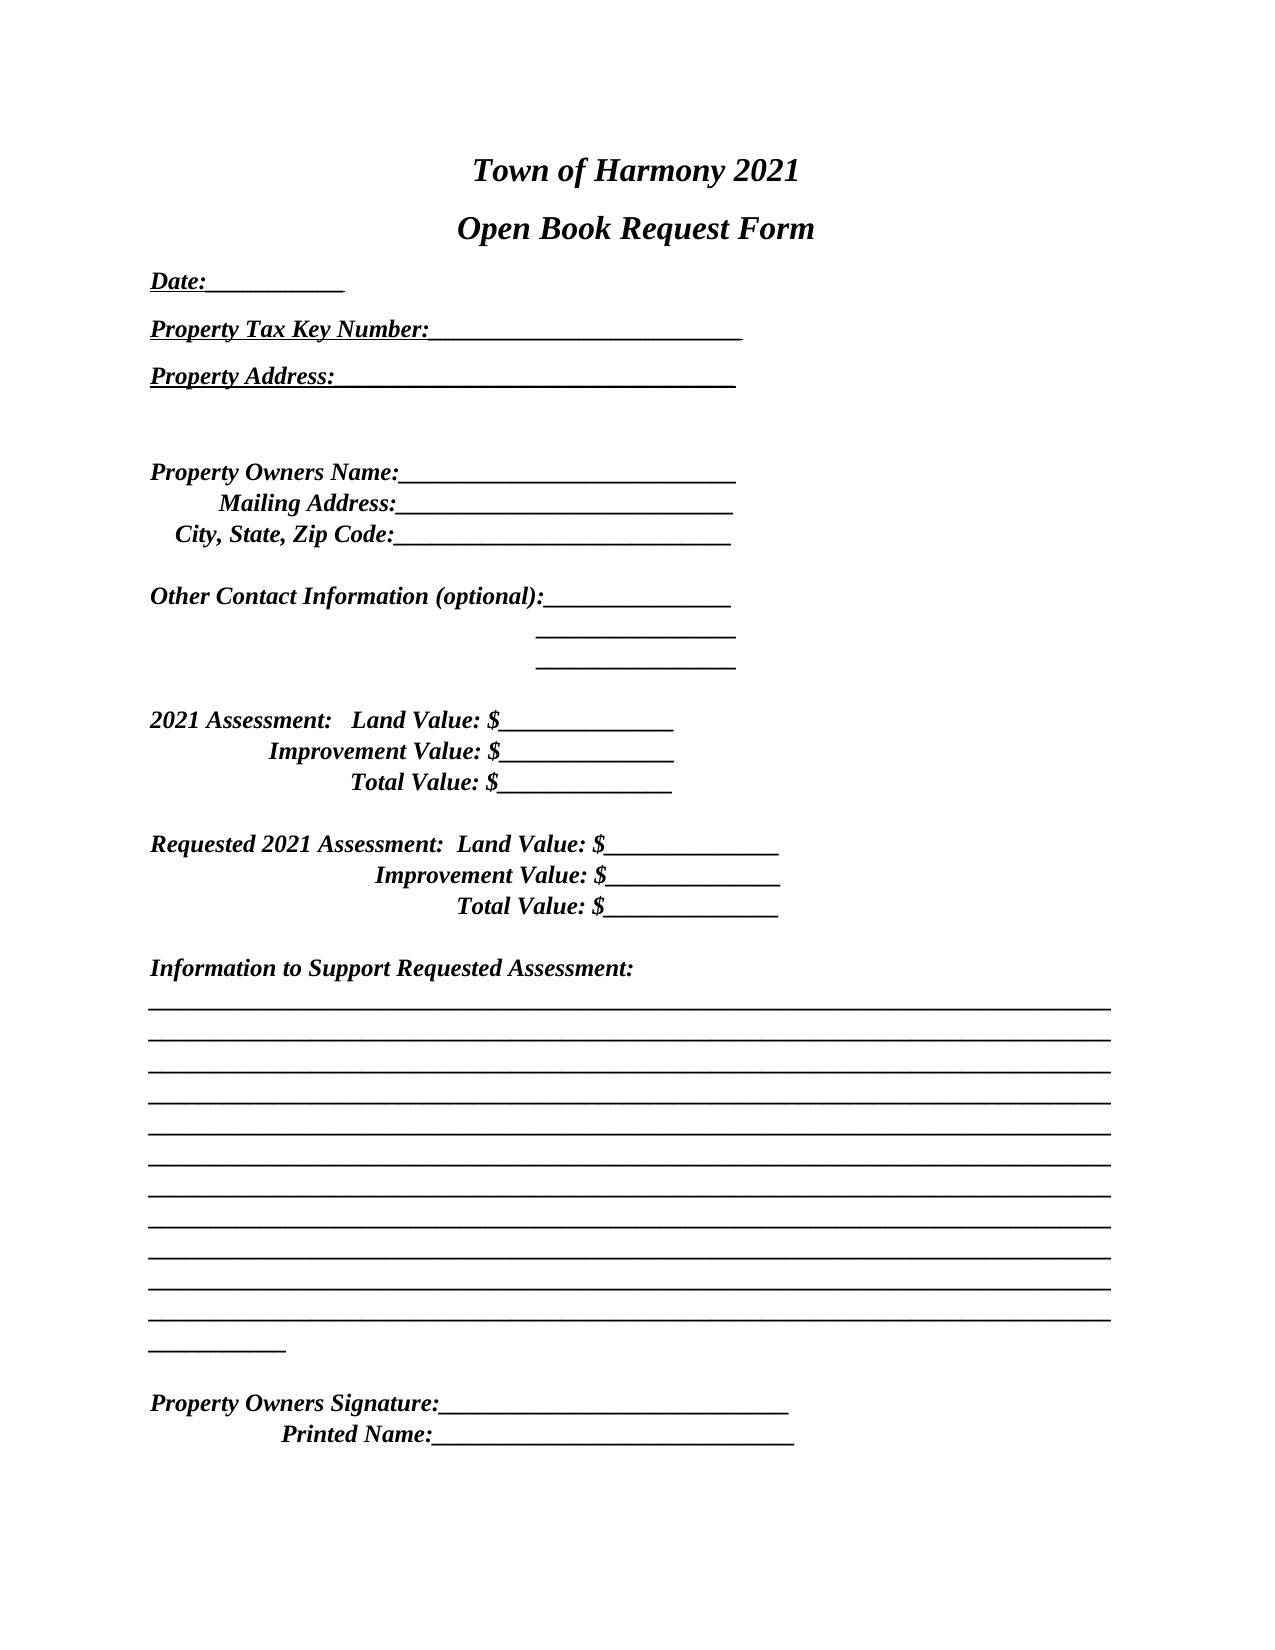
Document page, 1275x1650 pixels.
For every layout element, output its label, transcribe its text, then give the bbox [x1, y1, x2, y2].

text Total Value: $______________ [150, 767, 1125, 796]
text City, State, Zip Code:___________________________ [150, 519, 1125, 548]
text __________________________________________________________________________________________________________________________________________________________________________________________________________________________________________________________________________________________________________________________________________________________________________________________________________________________________________________________________________________________________________________________________________________________________________________________________________________________________________________________________________________________________________________________________________________________________________________________________________________________________________________________________________________________ [150, 984, 1125, 1355]
text Property Tax Key Number:_________________________ [150, 314, 1125, 342]
text Printed Name:_____________________________ [150, 1419, 1125, 1448]
text Improvement Value: $______________ [150, 860, 1125, 889]
text ________________ [150, 643, 1125, 672]
text Town of Harmony 2021 [150, 150, 1125, 188]
text Improvement Value: $______________ [150, 736, 1125, 765]
text Other Contact Information (optional):_______________ ________________ [150, 581, 1125, 641]
text Mailing Address:___________________________ [150, 488, 1125, 517]
text Date:___________ [150, 266, 1125, 295]
text Total Value: $______________ [150, 891, 1125, 920]
text Open Book Request Form [150, 208, 1125, 246]
text Requested 2021 Assessment: Land Value: $______________ [150, 829, 1125, 858]
text Property Owners Name:___________________________ [150, 457, 1125, 486]
text Information to Support Requested Assessment: [150, 953, 1125, 982]
text 2021 Assessment: Land Value: $______________ [150, 705, 1125, 734]
text Property Address:________________________________ [150, 361, 1125, 390]
text Property Owners Signature:____________________________ [150, 1388, 1125, 1417]
